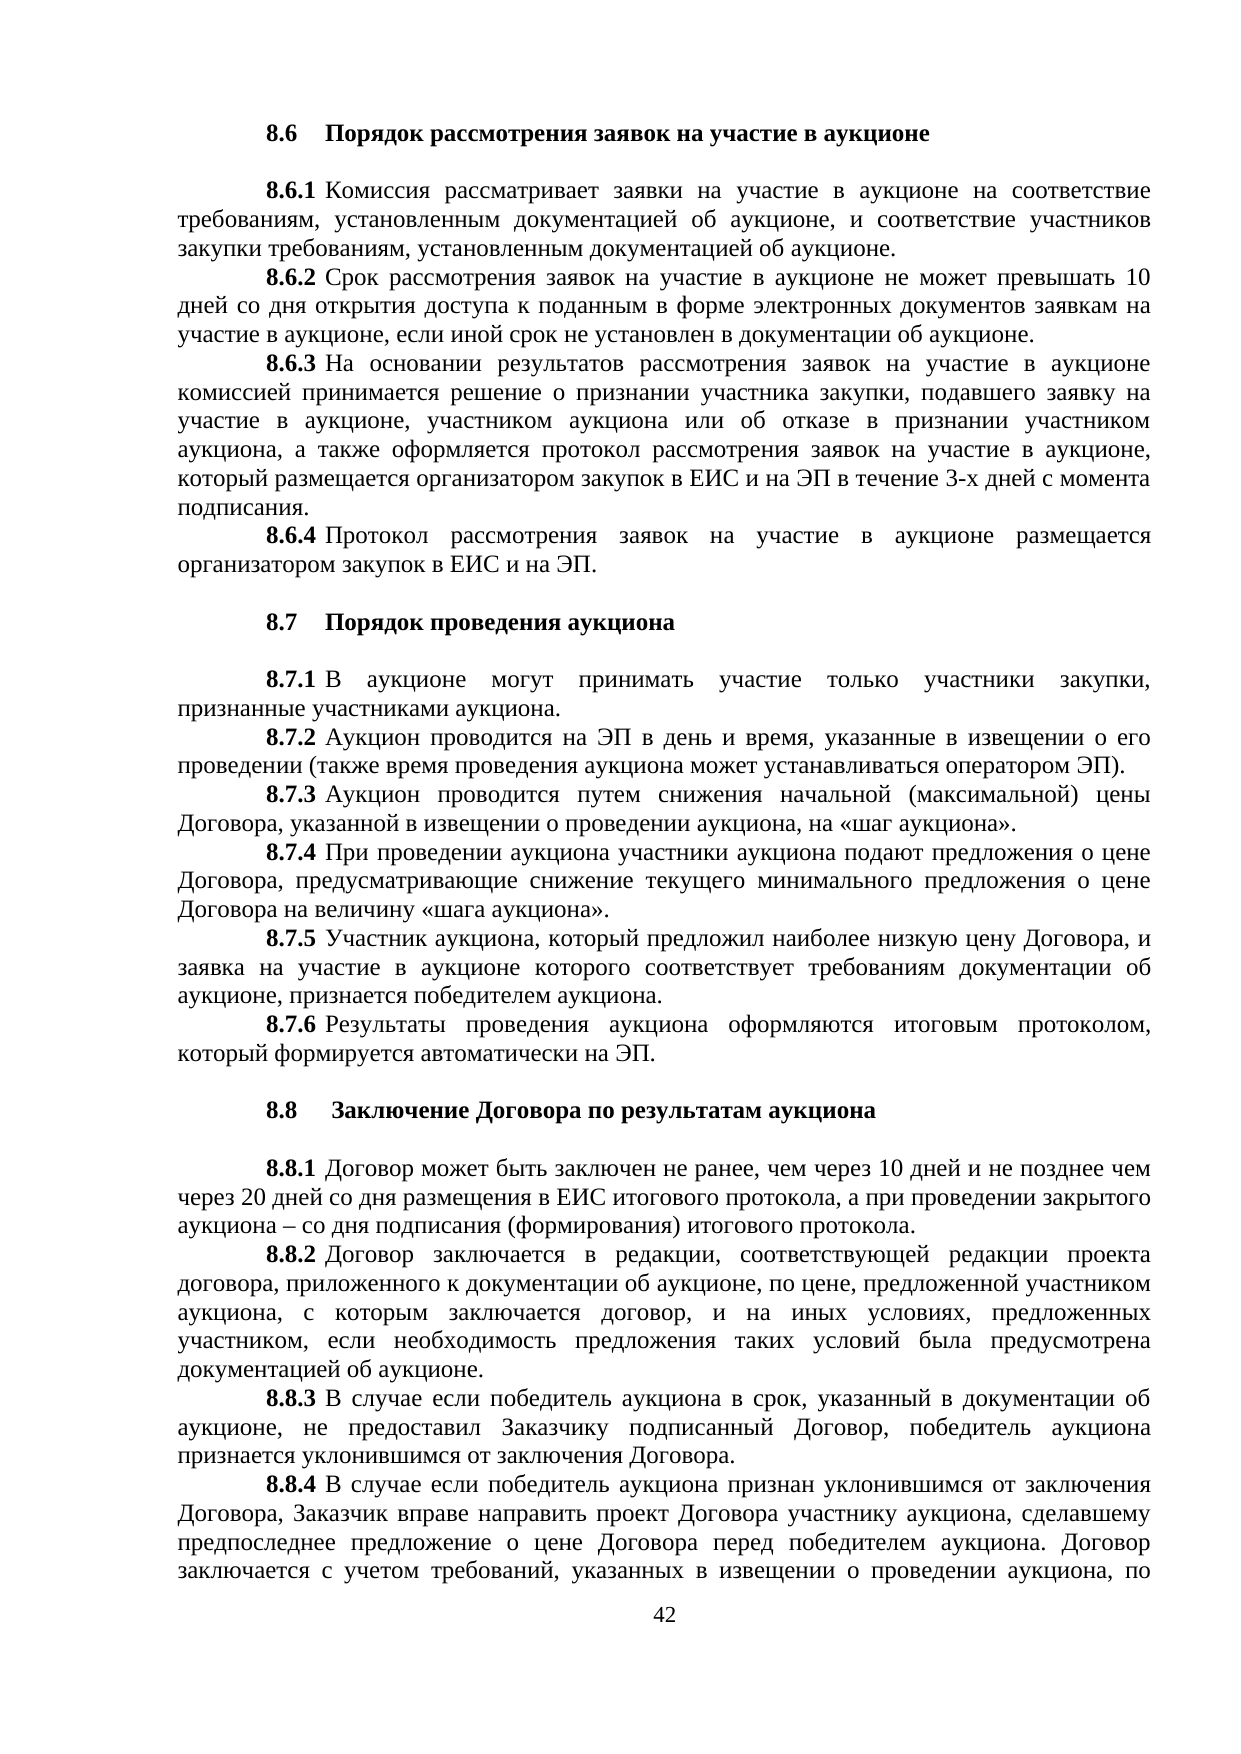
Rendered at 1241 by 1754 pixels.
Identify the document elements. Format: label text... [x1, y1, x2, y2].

list Договор может быть заключен не ранее, чем через 10 дней и не позднее чем через 20 дней со дня размещения в ЕИС итогового протокола, а при проведении закрытого аукциона – со дня подписания (формирования) итогового протокола. [177, 1153, 1152, 1239]
list На основании результатов рассмотрения заявок на участие в аукционе комиссией принимается решение о признании участника закупки, подавшего заявку на участие в аукционе, участником аукциона или об отказе в признании участником аукциона, а также оформляется протокол рассмотрения заявок на участие в аукционе, который размещается организатором закупок в ЕИС и на ЭП в течение 3-х дней с момента подписания. [177, 348, 1152, 521]
list Протокол рассмотрения заявок на участие в аукционе размещается организатором закупок в ЕИС и на ЭП. [177, 521, 1152, 578]
list Заключение Договора по результатам аукциона [177, 1096, 1152, 1124]
list При проведении аукциона участники аукциона подают предложения о цене Договора, предусматривающие снижение текущего минимального предложения о цене Договора на величину «шага аукциона». [177, 837, 1152, 923]
list Результаты проведения аукциона оформляются итоговым протоколом, который формируется автоматически на ЭП. [177, 1009, 1152, 1067]
list Порядок рассмотрения заявок на участие в аукционе [177, 118, 1152, 147]
list Срок рассмотрения заявок на участие в аукционе не может превышать 10 дней со дня открытия доступа к поданным в форме электронных документов заявкам на участие в аукционе, если иной срок не установлен в документации об аукционе. [177, 262, 1152, 348]
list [177, 1469, 1152, 1584]
list Договор заключается в редакции, соответствующей редакции проекта договора, приложенного к документации об аукционе, по цене, предложенной участником аукциона, с которым заключается договор, и на иных условиях, предложенных участником, если необходимость предложения таких условий была предусмотрена документацией об аукционе. [177, 1239, 1152, 1383]
list Порядок проведения аукциона [177, 607, 1152, 636]
list В аукционе могут принимать участие только участники закупки, признанные участниками аукциона. [177, 664, 1152, 722]
list В случае если победитель аукциона в срок, указанный в документации об аукционе, не предоставил Заказчику подписанный Договор, победитель аукциона признается уклонившимся от заключения Договора. [177, 1383, 1152, 1469]
list Аукцион проводится путем снижения начальной (максимальной) цены Договора, указанной в извещении о проведении аукциона, на «шаг аукциона». [177, 779, 1152, 837]
list Комиссия рассматривает заявки на участие в аукционе на соответствие требованиям, установленным документацией об аукционе, и соответствие участников закупки требованиям, установленным документацией об аукционе. [177, 176, 1152, 262]
list Участник аукциона, который предложил наиболее низкую цену Договора, и заявка на участие в аукционе которого соответствует требованиям документации об аукционе, признается победителем аукциона. [177, 923, 1152, 1009]
list Аукцион проводится на ЭП в день и время, указанные в извещении о его проведении (также время проведения аукциона может устанавливаться оператором ЭП). [177, 722, 1152, 779]
